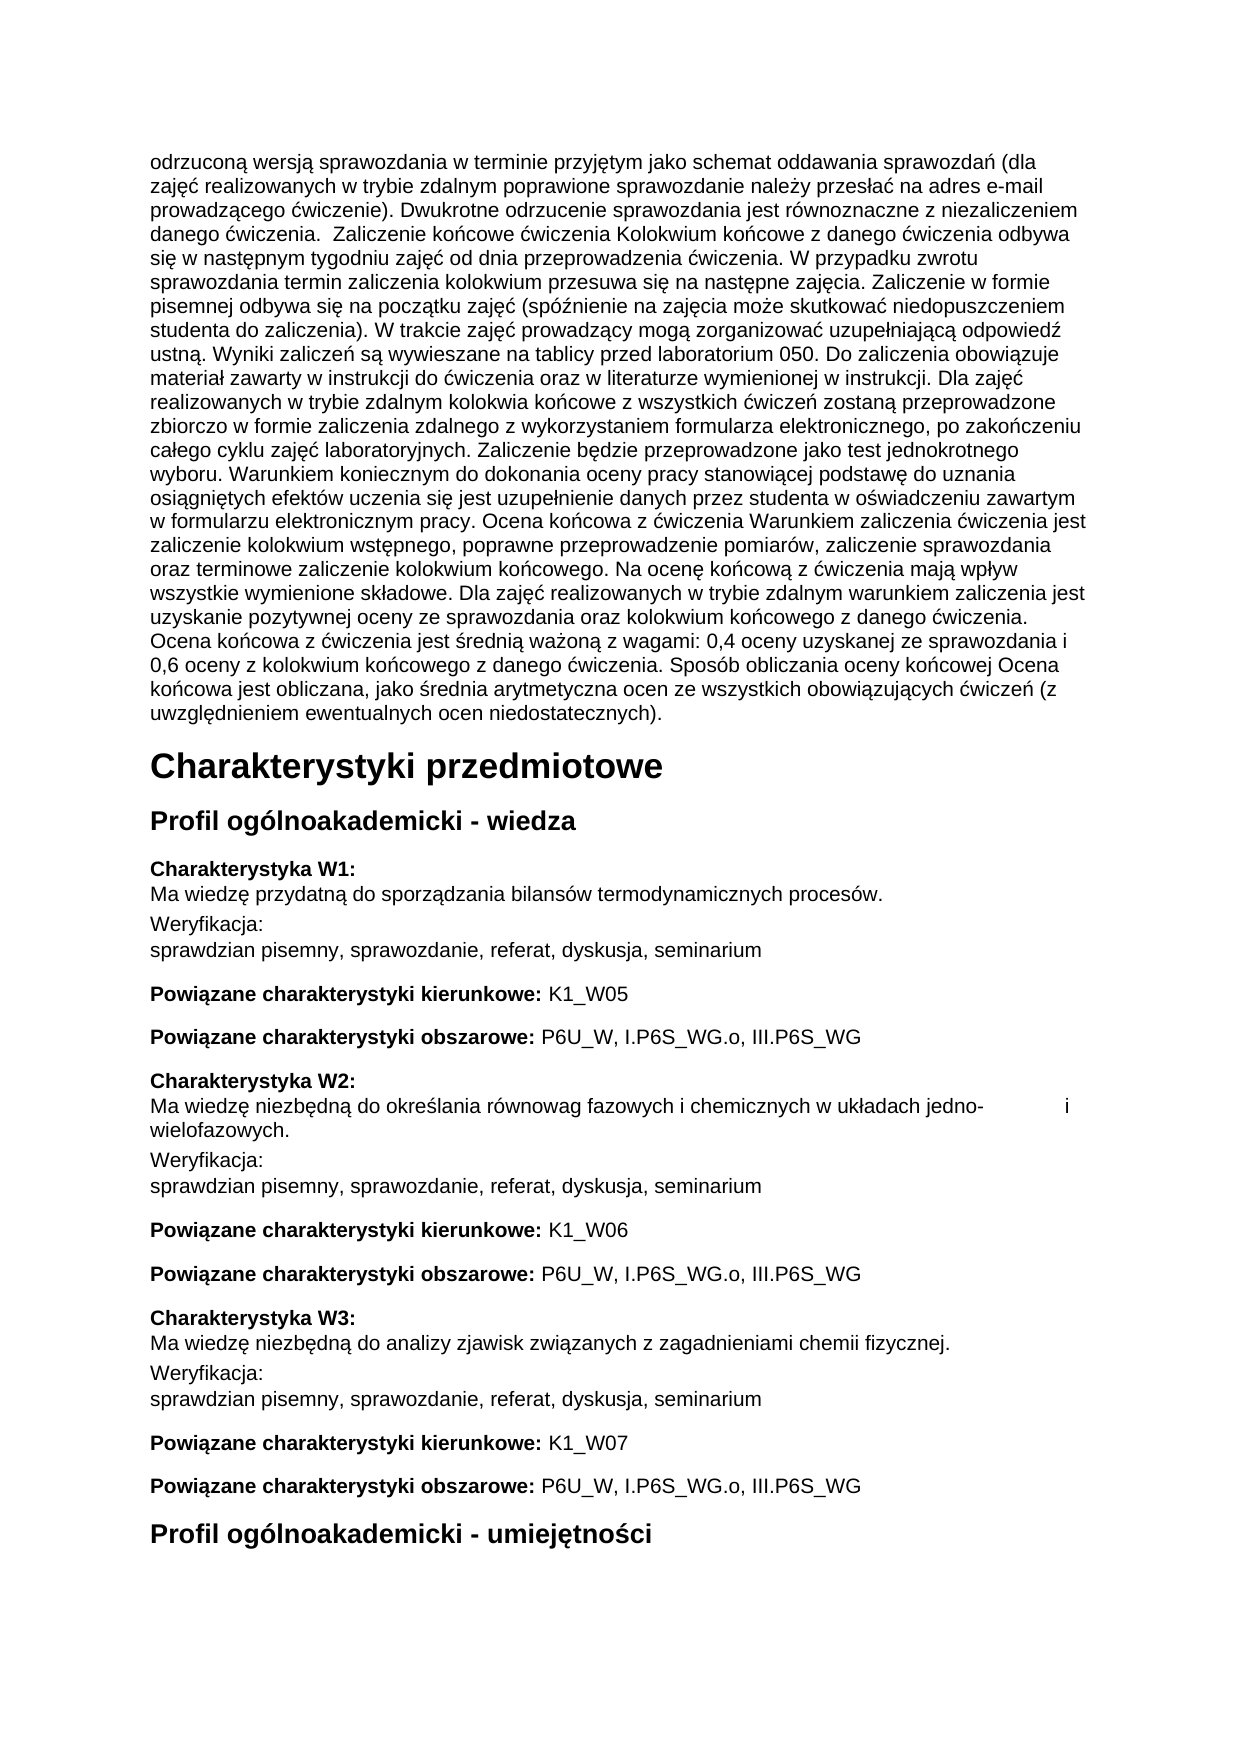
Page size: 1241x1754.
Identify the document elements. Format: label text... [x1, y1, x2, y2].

text sprawdzian pisemny, sprawozdanie, referat, dyskusja, seminarium [150, 1387, 1090, 1411]
subtitle Profil ogólnoakademicki - wiedza [150, 805, 1090, 837]
text sprawdzian pisemny, sprawozdanie, referat, dyskusja, seminarium [150, 1174, 1090, 1198]
text Powiązane charakterystyki kierunkowe: K1_W07 [150, 1430, 1090, 1454]
subtitle Charakterystyki przedmiotowe [150, 745, 1090, 786]
text Charakterystyka W2: [150, 1069, 1090, 1093]
text Ma wiedzę niezbędną do analizy zjawisk związanych z zagadnieniami chemii fizycznej. [150, 1330, 1090, 1354]
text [150, 150, 1090, 725]
text Weryfikacja: [150, 1148, 1090, 1172]
text Powiązane charakterystyki kierunkowe: K1_W06 [150, 1218, 1090, 1242]
text Powiązane charakterystyki obszarowe: P6U_W, I.P6S_WG.o, III.P6S_WG [150, 1262, 1090, 1286]
subtitle Profil ogólnoakademicki - umiejętności [150, 1518, 1090, 1549]
text Powiązane charakterystyki obszarowe: P6U_W, I.P6S_WG.o, III.P6S_WG [150, 1474, 1090, 1498]
text Powiązane charakterystyki obszarowe: P6U_W, I.P6S_WG.o, III.P6S_WG [150, 1025, 1090, 1049]
text sprawdzian pisemny, sprawozdanie, referat, dyskusja, seminarium [150, 938, 1090, 962]
text Weryfikacja: [150, 1361, 1090, 1384]
text Ma wiedzę niezbędną do określania równowag fazowych i chemicznych w układach jedno- i wielofazowych. [150, 1094, 1090, 1142]
text Charakterystyka W3: [150, 1305, 1090, 1329]
text Weryfikacja: [150, 912, 1090, 936]
text Ma wiedzę przydatną do sporządzania bilansów termodynamicznych procesów. [150, 881, 1090, 905]
text Powiązane charakterystyki kierunkowe: K1_W05 [150, 981, 1090, 1005]
text Charakterystyka W1: [150, 856, 1090, 880]
